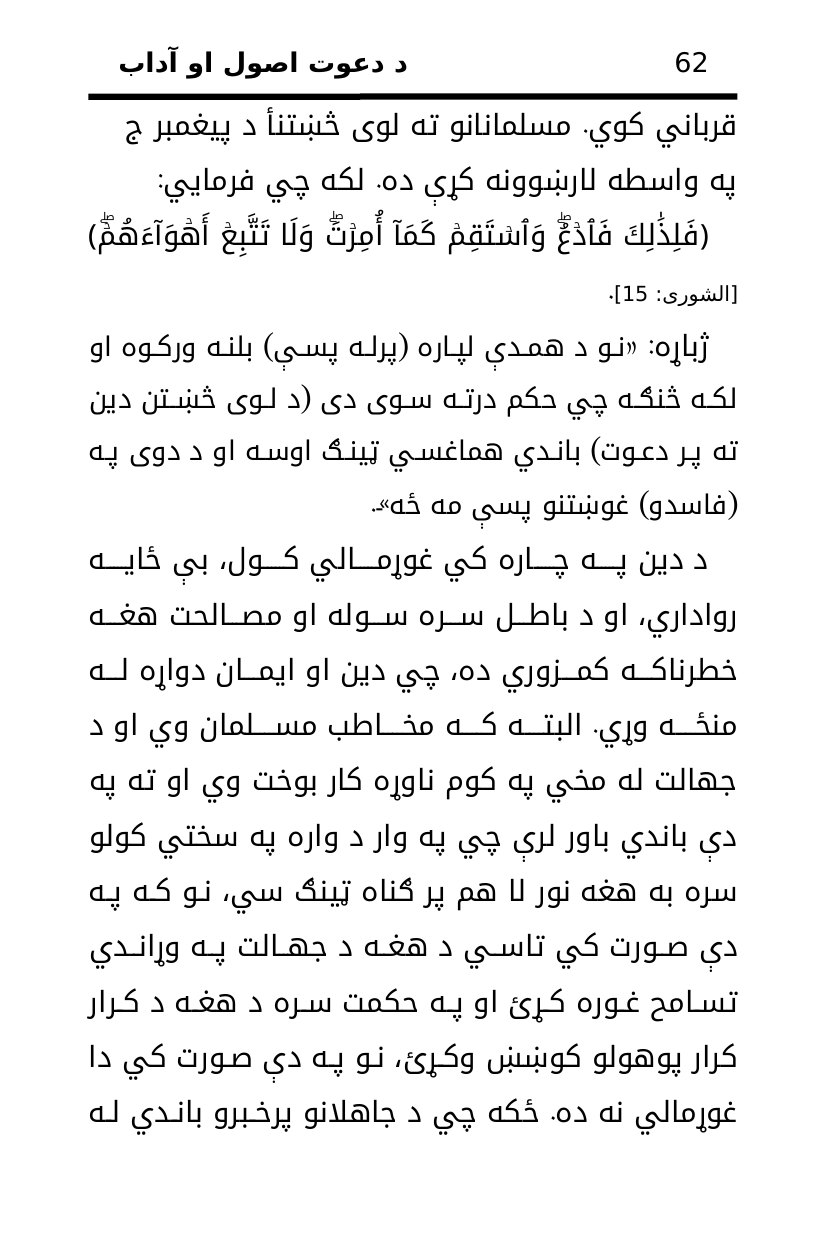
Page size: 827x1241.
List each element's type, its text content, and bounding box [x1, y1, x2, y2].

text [89, 98, 738, 208]
text ﴿فَلِذَٰلِكَ فَٱدۡعُۖ وَٱسۡتَقِمۡ كَمَآ أُمِرۡتَۖ وَلَا تَتَّبِعۡ أَهۡوَآءَهُمۡۖ﴾ [الشورى: 15]. [89, 208, 738, 319]
text ژباړه: «نو د همدې لپاره (پرله پسې) بلنه ورکوه او لكه څنګه چي حكم درته سوى دى (د لوى څښتن دين ته پر دعوت) باندي هماغسي ټينګ اوسه او د دوى په (فاسدو) غوښتنو پسې مه ځه». [89, 319, 738, 532]
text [89, 532, 738, 1141]
